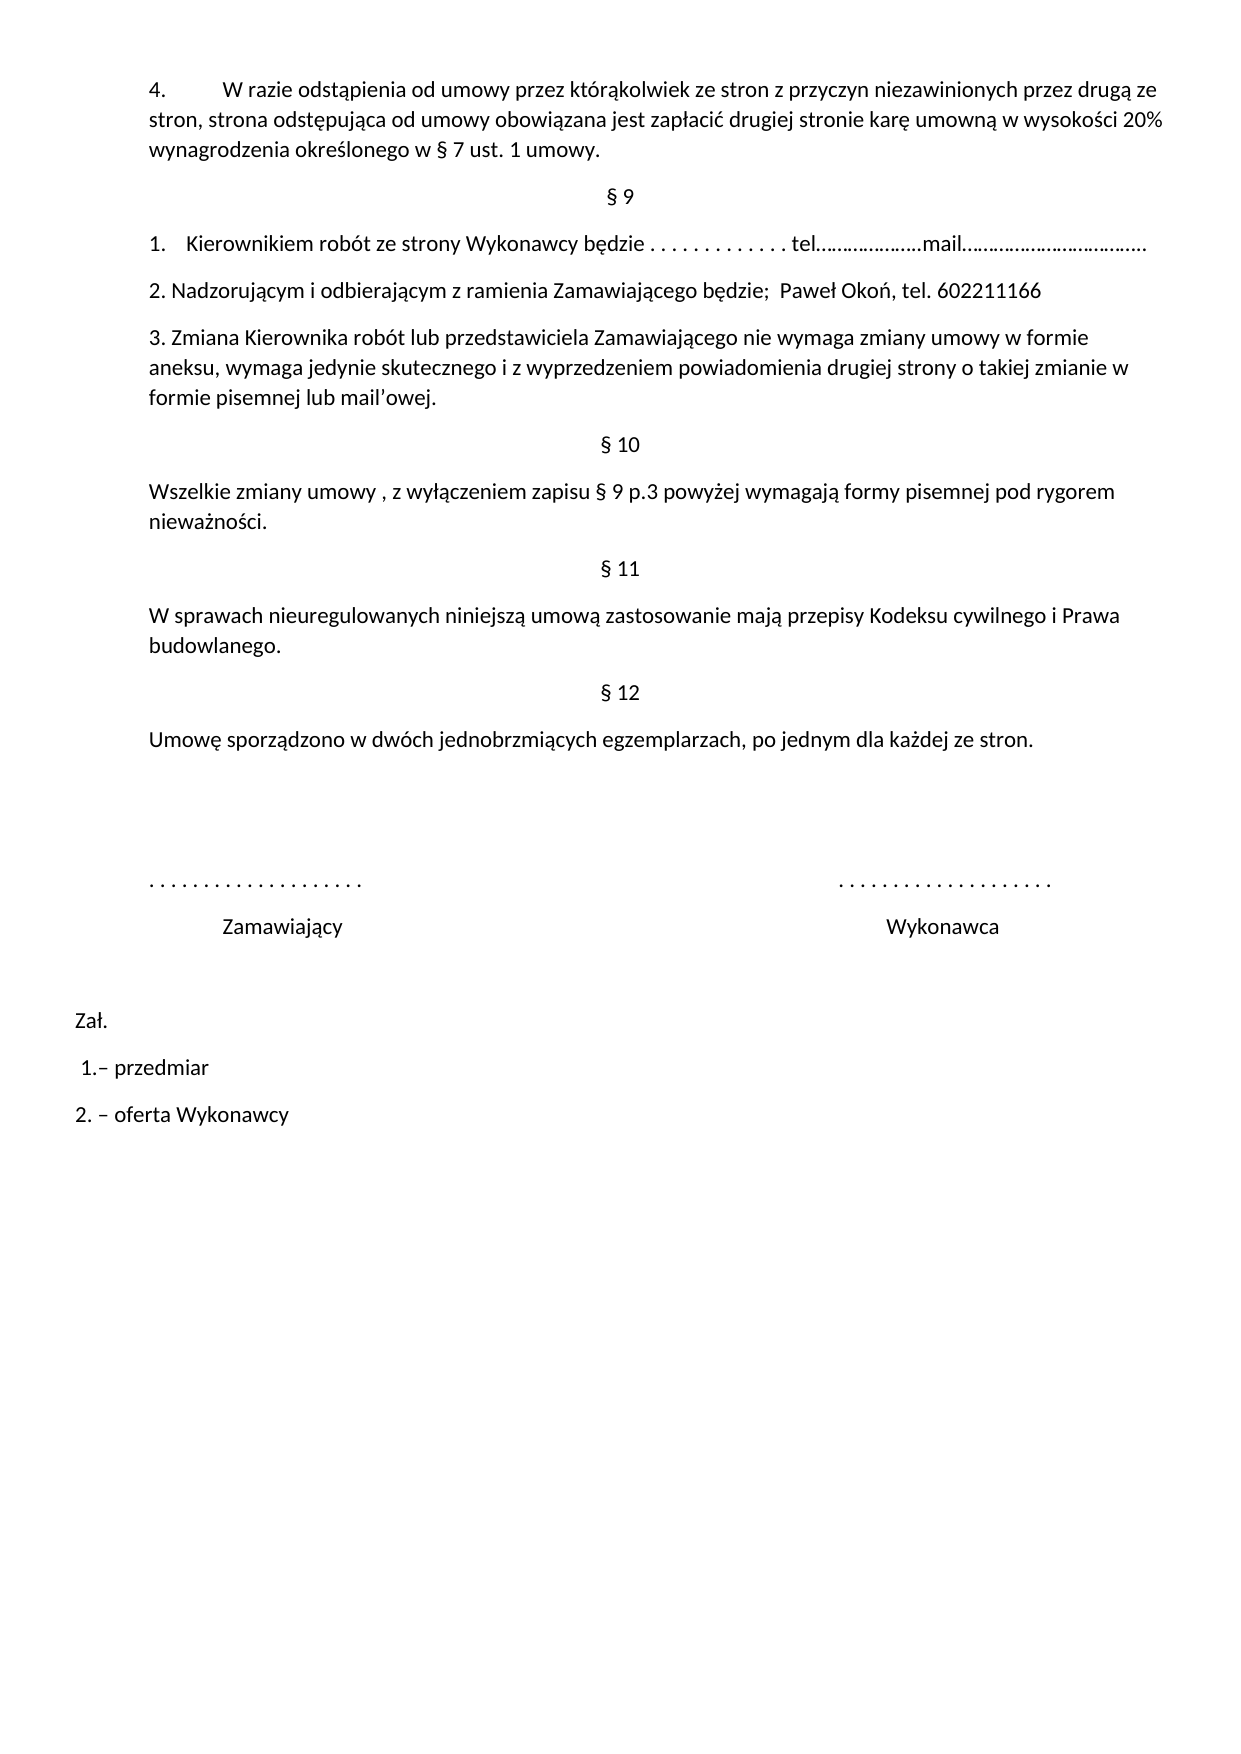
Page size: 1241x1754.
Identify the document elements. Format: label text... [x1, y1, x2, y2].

text § 12 [75, 678, 1165, 706]
text 2. Nadzorującym i odbierającym z ramienia Zamawiającego będzie; Paweł Okoń, tel. 602211166 [75, 276, 1165, 304]
text Umowę sporządzono w dwóch jednobrzmiących egzemplarzach, po jednym dla każdej ze stron. [75, 725, 1165, 753]
text 1.– przedmiar [75, 1053, 1165, 1081]
text 3. Zmiana Kierownika robót lub przedstawiciela Zamawiającego nie wymaga zmiany umowy w formie aneksu, wymaga jedynie skutecznego i z wyprzedzeniem powiadomienia drugiej strony o takiej zmianie w formie pisemnej lub mail’owej. [149, 323, 1165, 411]
text 2. – oferta Wykonawcy [75, 1100, 1165, 1128]
text Wszelkie zmiany umowy , z wyłączeniem zapisu § 9 p.3 powyżej wymagają formy pisemnej pod rygorem nieważności. [149, 477, 1165, 535]
text Zał. [75, 1006, 1165, 1034]
text Zamawiający Wykonawca [75, 912, 1165, 941]
text . . . . . . . . . . . . . . . . . . . . . . . . . . . . . . . . . . . . . . . . [75, 866, 1165, 894]
text § 9 [75, 182, 1165, 210]
text 4. W razie odstąpienia od umowy przez którąkolwiek ze stron z przyczyn niezawinionych przez drugą ze stron, strona odstępująca od umowy obowiązana jest zapłacić drugiej stronie karę umowną w wysokości 20% wynagrodzenia określonego w § 7 ust. 1 umowy. [149, 75, 1165, 163]
text § 10 [75, 430, 1165, 458]
list Kierownikiem robót ze strony Wykonawcy będzie . . . . . . . . . . . . . tel………………..mail…………………………….. [149, 229, 1165, 257]
text § 11 [75, 554, 1165, 582]
text W sprawach nieuregulowanych niniejszą umową zastosowanie mają przepisy Kodeksu cywilnego i Prawa budowlanego. [149, 601, 1165, 659]
